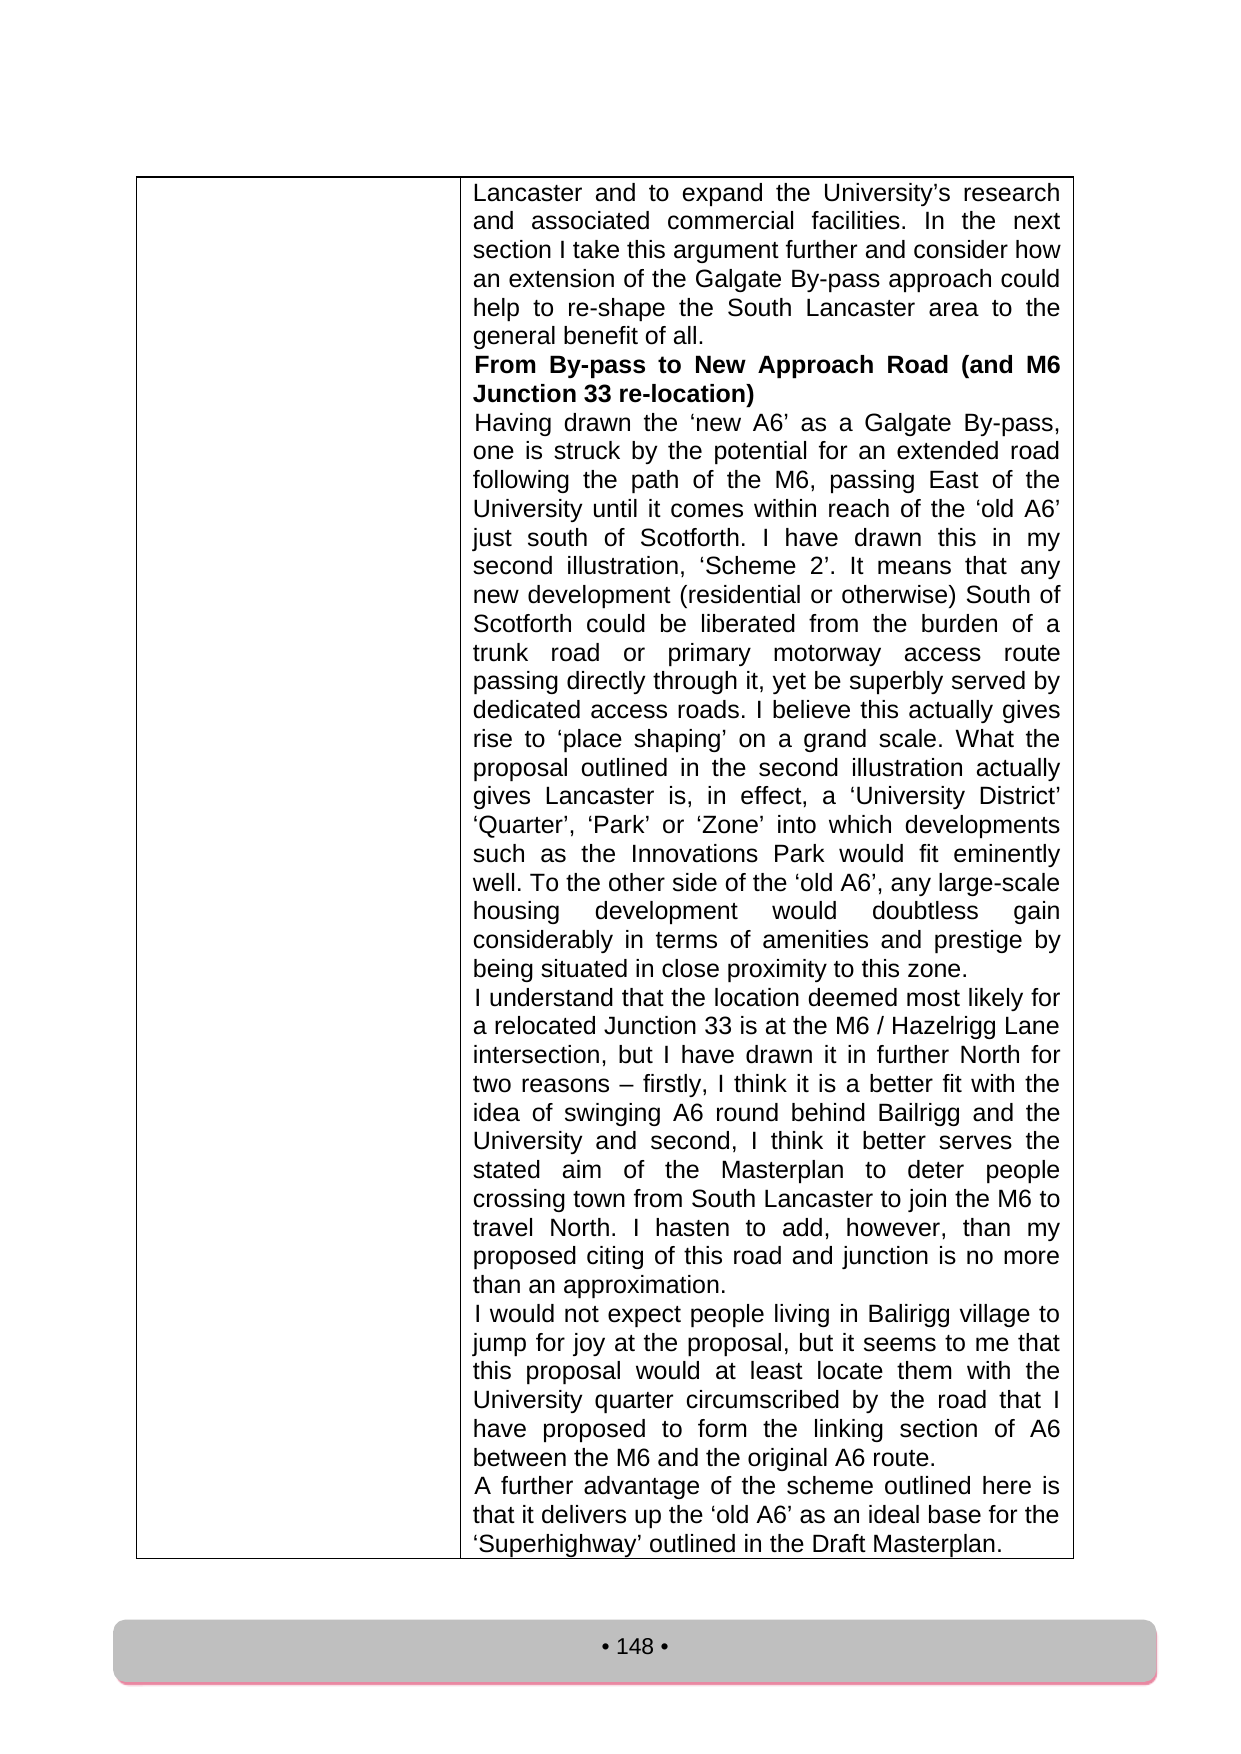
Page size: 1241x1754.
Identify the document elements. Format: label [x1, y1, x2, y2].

table_cell [461, 178, 1073, 1557]
table_cell [137, 178, 460, 1557]
